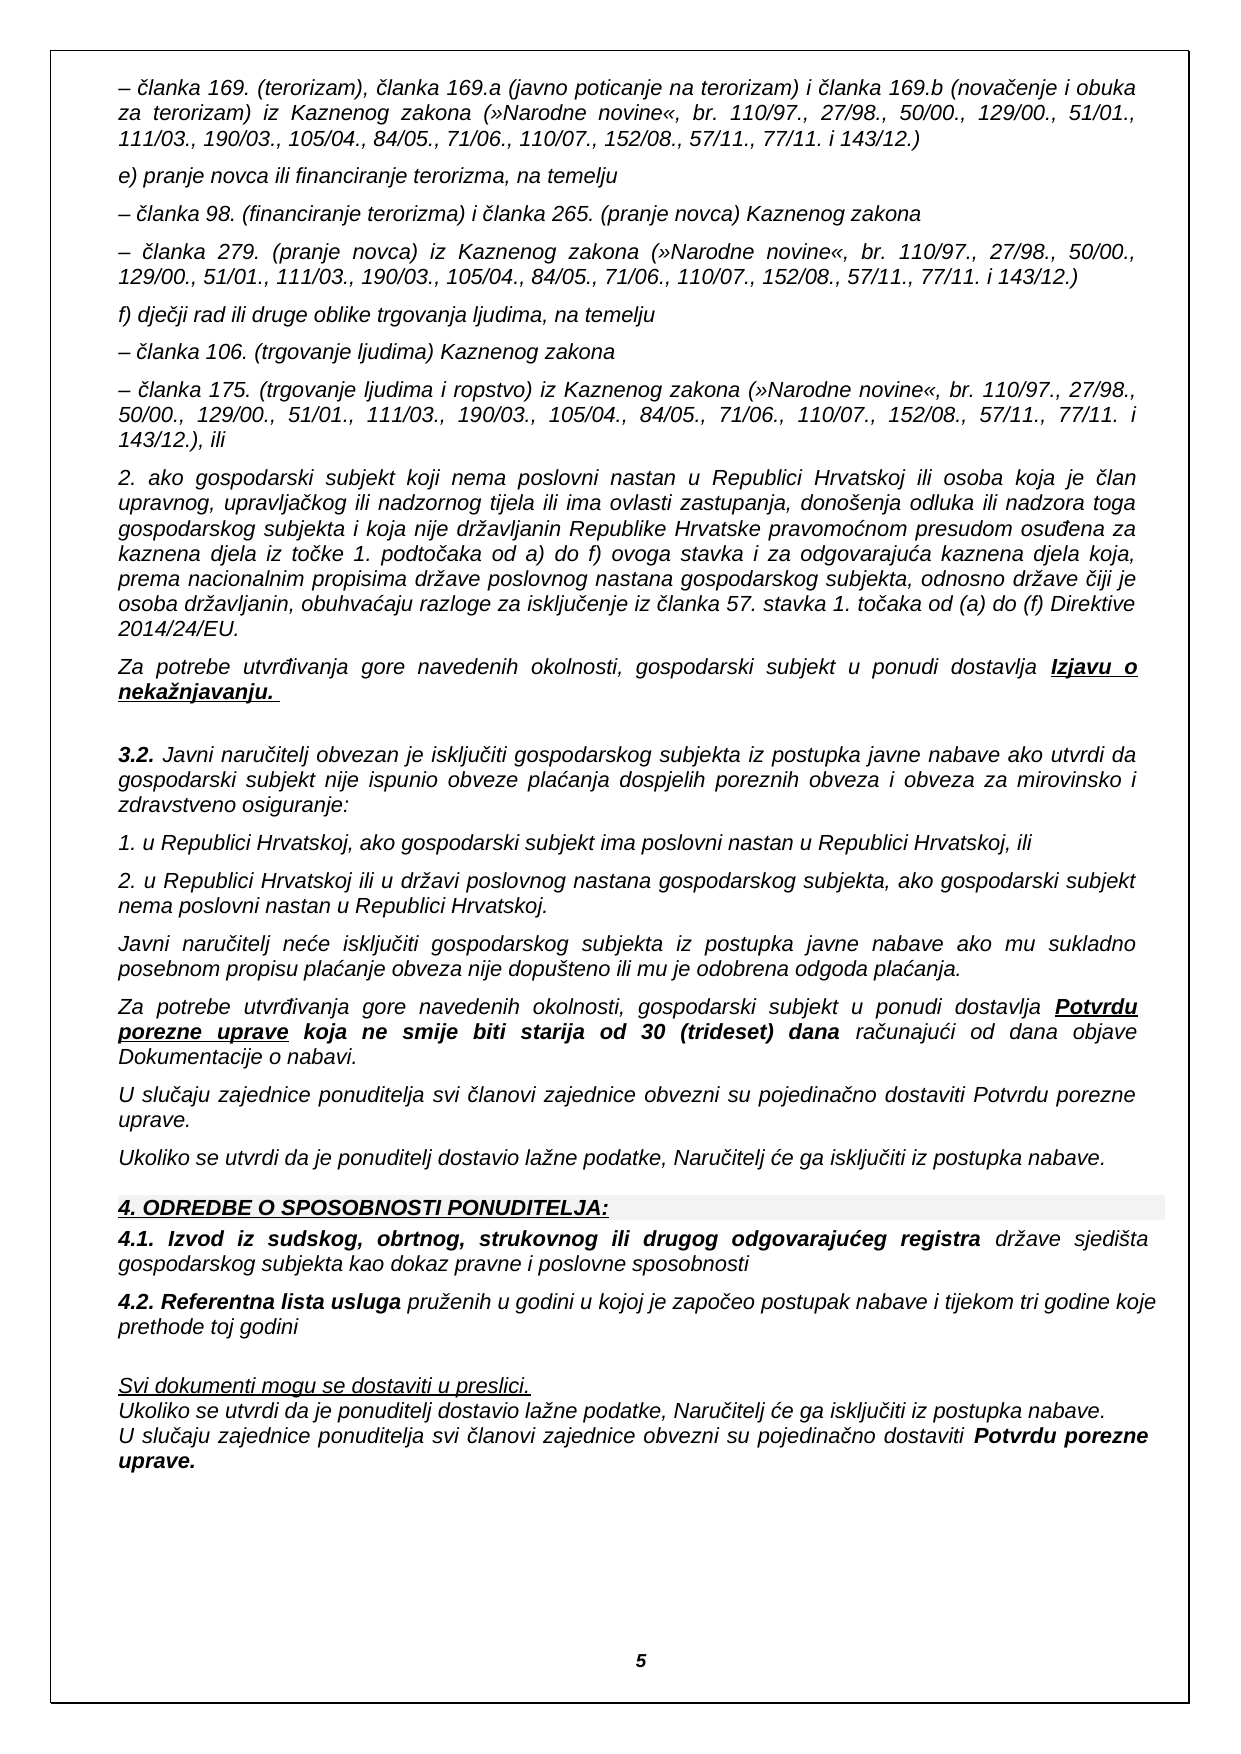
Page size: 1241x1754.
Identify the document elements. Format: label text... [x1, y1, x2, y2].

text Ukoliko se utvrdi da je ponuditelj dostavio lažne podatke, Naručitelj će ga isključiti iz postupka nabave. [118, 1398, 1151, 1423]
text – članka 98. (financiranje terorizma) i članka 265. (pranje novca) Kaznenog zakona [118, 201, 1140, 226]
text – članka 279. (pranje novca) iz Kaznenog zakona (»Narodne novine«, br. 110/97., 27/98., 50/00., 129/00., 51/01., 111/03., 190/03., 105/04., 84/05., 71/06., 110/07., 152/08., 57/11., 77/11. i 143/12.) [118, 238, 1140, 289]
text e) pranje novca ili financiranje terorizma, na temelju [118, 163, 1140, 188]
text Za potrebe utvrđivanja gore navedenih okolnosti, gospodarski subjekt u ponudi dostavlja Potvrdu porezne uprave koja ne smije biti starija od 30 (trideset) dana računajući od dana objave Dokumentacije o nabavi. [118, 993, 1140, 1069]
text Javni naručitelj neće isključiti gospodarskog subjekta iz postupka javne nabave ako mu sukladno posebnom propisu plaćanje obveza nije dopušteno ili mu je odobrena odgoda plaćanja. [118, 931, 1140, 981]
text – članka 169. (terorizam), članka 169.a (javno poticanje na terorizam) i članka 169.b (novačenje i obuka za terorizam) iz Kaznenog zakona (»Narodne novine«, br. 110/97., 27/98., 50/00., 129/00., 51/01., 111/03., 190/03., 105/04., 84/05., 71/06., 110/07., 152/08., 57/11., 77/11. i 143/12.) [118, 75, 1140, 151]
subtitle 4. ODREDBE O SPOSOBNOSTI PONUDITELJA: [118, 1195, 1165, 1220]
text Za potrebe utvrđivanja gore navedenih okolnosti, gospodarski subjekt u ponudi dostavlja Izjavu o nekažnjavanju. [118, 654, 1140, 704]
text 4.2. Referentna lista usluga pruženih u godini u kojoj je započeo postupak nabave i tijekom tri godine koje prethode toj godini [118, 1289, 1165, 1339]
text 2. ako gospodarski subjekt koji nema poslovni nastan u Republici Hrvatskoj ili osoba koja je član upravnog, upravljačkog ili nadzornog tijela ili ima ovlasti zastupanja, donošenja odluka ili nadzora toga gospodarskog subjekta i koja nije državljanin Republike Hrvatske pravomoćnom presudom osuđena za kaznena djela iz točke 1. podtočaka od a) do f) ovoga stavka i za odgovarajuća kaznena djela koja, prema nacionalnim propisima države poslovnog nastana gospodarskog subjekta, odnosno države čiji je osoba državljanin, obuhvaćaju razloge za isključenje iz članka 57. stavka 1. točaka od (a) do (f) Direktive 2014/24/EU. [118, 465, 1140, 641]
text U slučaju zajednice ponuditelja svi članovi zajednice obvezni su pojedinačno dostaviti Potvrdu porezne uprave. [118, 1082, 1140, 1132]
text – članka 175. (trgovanje ljudima i ropstvo) iz Kaznenog zakona (»Narodne novine«, br. 110/97., 27/98., 50/00., 129/00., 51/01., 111/03., 190/03., 105/04., 84/05., 71/06., 110/07., 152/08., 57/11., 77/11. i 143/12.), ili [118, 377, 1140, 452]
text U slučaju zajednice ponuditelja svi članovi zajednice obvezni su pojedinačno dostaviti Potvrdu porezne uprave. [118, 1423, 1151, 1473]
text Ukoliko se utvrdi da je ponuditelj dostavio lažne podatke, Naručitelj će ga isključiti iz postupka nabave. [118, 1144, 1140, 1170]
text – članka 106. (trgovanje ljudima) Kaznenog zakona [118, 339, 1140, 364]
text f) dječji rad ili druge oblike trgovanja ljudima, na temelju [118, 301, 1140, 327]
text 2. u Republici Hrvatskoj ili u državi poslovnog nastana gospodarskog subjekta, ako gospodarski subjekt nema poslovni nastan u Republici Hrvatskoj. [118, 868, 1140, 918]
text 3.2. Javni naručitelj obvezan je isključiti gospodarskog subjekta iz postupka javne nabave ako utvrdi da gospodarski subjekt nije ispunio obveze plaćanja dospjelih poreznih obveza i obveza za mirovinsko i zdravstveno osiguranje: [118, 742, 1140, 817]
text 1. u Republici Hrvatskoj, ako gospodarski subjekt ima poslovni nastan u Republici Hrvatskoj, ili [118, 830, 1140, 855]
text Svi dokumenti mogu se dostaviti u preslici. [118, 1373, 1151, 1398]
text 4.1. Izvod iz sudskog, obrtnog, strukovnog ili drugog odgovarajućeg registra države sjedišta gospodarskog subjekta kao dokaz pravne i poslovne sposobnosti [118, 1226, 1151, 1276]
